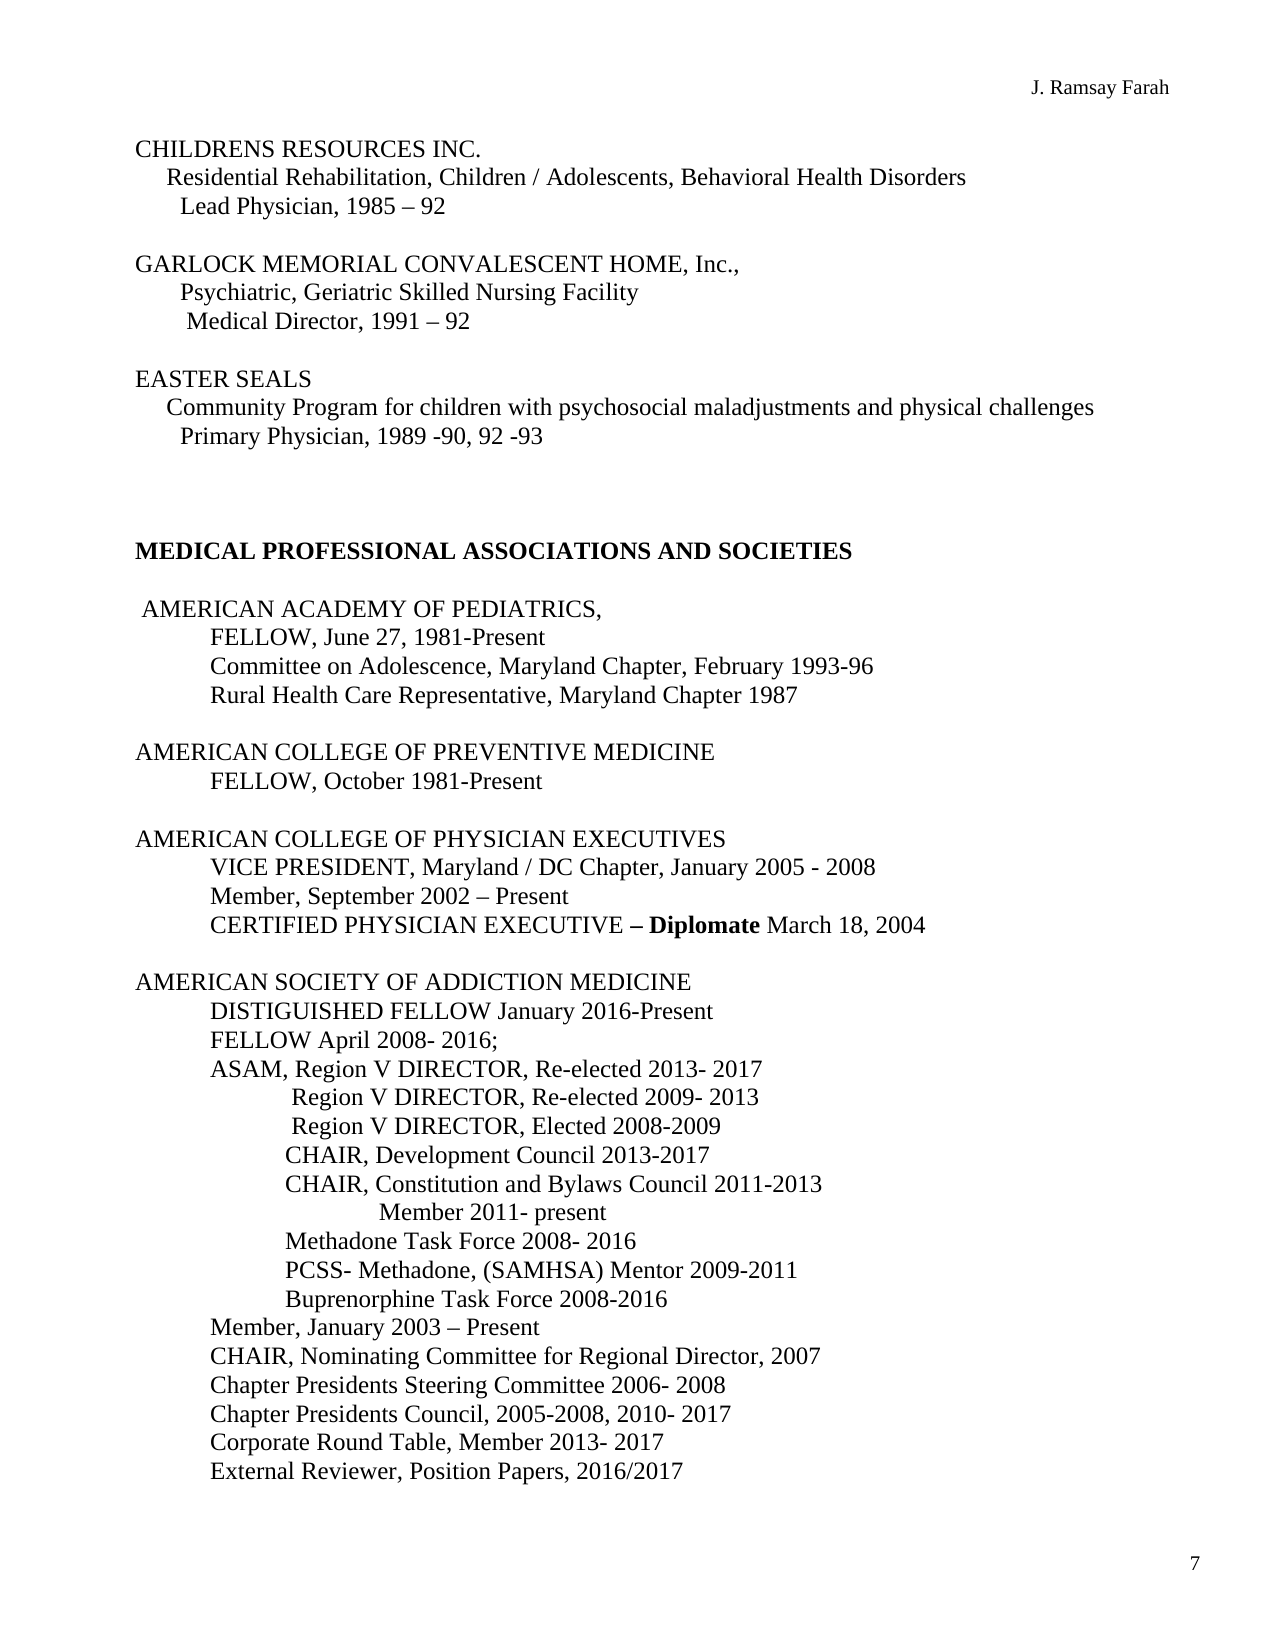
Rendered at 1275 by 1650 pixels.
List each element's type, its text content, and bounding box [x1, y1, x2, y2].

text FELLOW, October 1981-Present [135, 766, 1200, 795]
text External Reviewer, Position Papers, 2016/2017 [135, 1456, 1200, 1485]
text CHILDRENS RESOURCES INC. [135, 134, 1200, 162]
text Primary Physician, 1989 -90, 92 -93 [135, 421, 1200, 450]
text PCSS- Methadone, (SAMHSA) Mentor 2009-2011 [210, 1255, 1200, 1284]
subtitle MEDICAL PROFESSIONAL ASSOCIATIONS AND SOCIETIES [135, 536, 1200, 565]
text CHAIR, Nominating Committee for Regional Director, 2007 [135, 1341, 1200, 1370]
text Chapter Presidents Steering Committee 2006- 2008 [135, 1370, 1200, 1399]
text DISTIGUISHED FELLOW January 2016-Present [135, 996, 1200, 1025]
text Member, September 2002 – Present [135, 881, 1200, 910]
text Region V DIRECTOR, Re-elected 2009- 2013 [210, 1082, 1200, 1111]
text AMERICAN COLLEGE OF PREVENTIVE MEDICINE [135, 737, 1200, 766]
text EASTER SEALS [135, 364, 1200, 392]
text Medical Director, 1991 – 92 [135, 306, 1200, 335]
text Community Program for children with psychosocial maladjustments and physical challenges [135, 392, 1200, 421]
text Corporate Round Table, Member 2013- 2017 [135, 1427, 1200, 1456]
text VICE PRESIDENT, Maryland / DC Chapter, January 2005 - 2008 [135, 852, 1200, 881]
text Member 2011- present [210, 1197, 1200, 1226]
text Residential Rehabilitation, Children / Adolescents, Behavioral Health Disorders [135, 162, 1200, 191]
text Lead Physician, 1985 – 92 [135, 191, 1200, 220]
text OF PEDIATRICS, [135, 594, 1200, 622]
text AMERICAN COLLEGE OF PHYSICIAN EXECUTIVES [135, 824, 1200, 852]
text FELLOW, June 27, 1981-Present [135, 622, 1200, 651]
text Psychiatric, Geriatric Skilled Nursing Facility [135, 277, 1200, 306]
text AMERICAN SOCIETY OF ADDICTION MEDICINE [135, 967, 1200, 996]
text Committee on Adolescence, Chapter, February 1993-96 [135, 651, 1200, 680]
text Member, January 2003 – Present [135, 1312, 1200, 1341]
text CHAIR, Development Council 2013-2017 [210, 1140, 1200, 1169]
text Methadone Task Force 2008- 2016 [210, 1226, 1200, 1255]
text Buprenorphine Task Force 2008-2016 [210, 1284, 1200, 1312]
text CERTIFIED PHYSICIAN EXECUTIVE – Diplomate March 18, 2004 [135, 910, 1200, 939]
text Chapter Presidents Council, 2005-2008, 2010- 2017 [135, 1399, 1200, 1427]
text CHAIR, Constitution and Bylaws Council 2011-2013 [210, 1169, 1200, 1197]
text FELLOW April 2008- 2016; [135, 1025, 1200, 1054]
text GARLOCK MEMORIAL CONVALESCENT HOME, Inc., [135, 249, 1200, 277]
text Rural Health Care Representative, Chapter 1987 [135, 680, 1200, 709]
text Region V DIRECTOR, Elected 2008-2009 [135, 1111, 1200, 1140]
text ASAM, Region V DIRECTOR, Re-elected 2013- 2017 [135, 1054, 1200, 1082]
